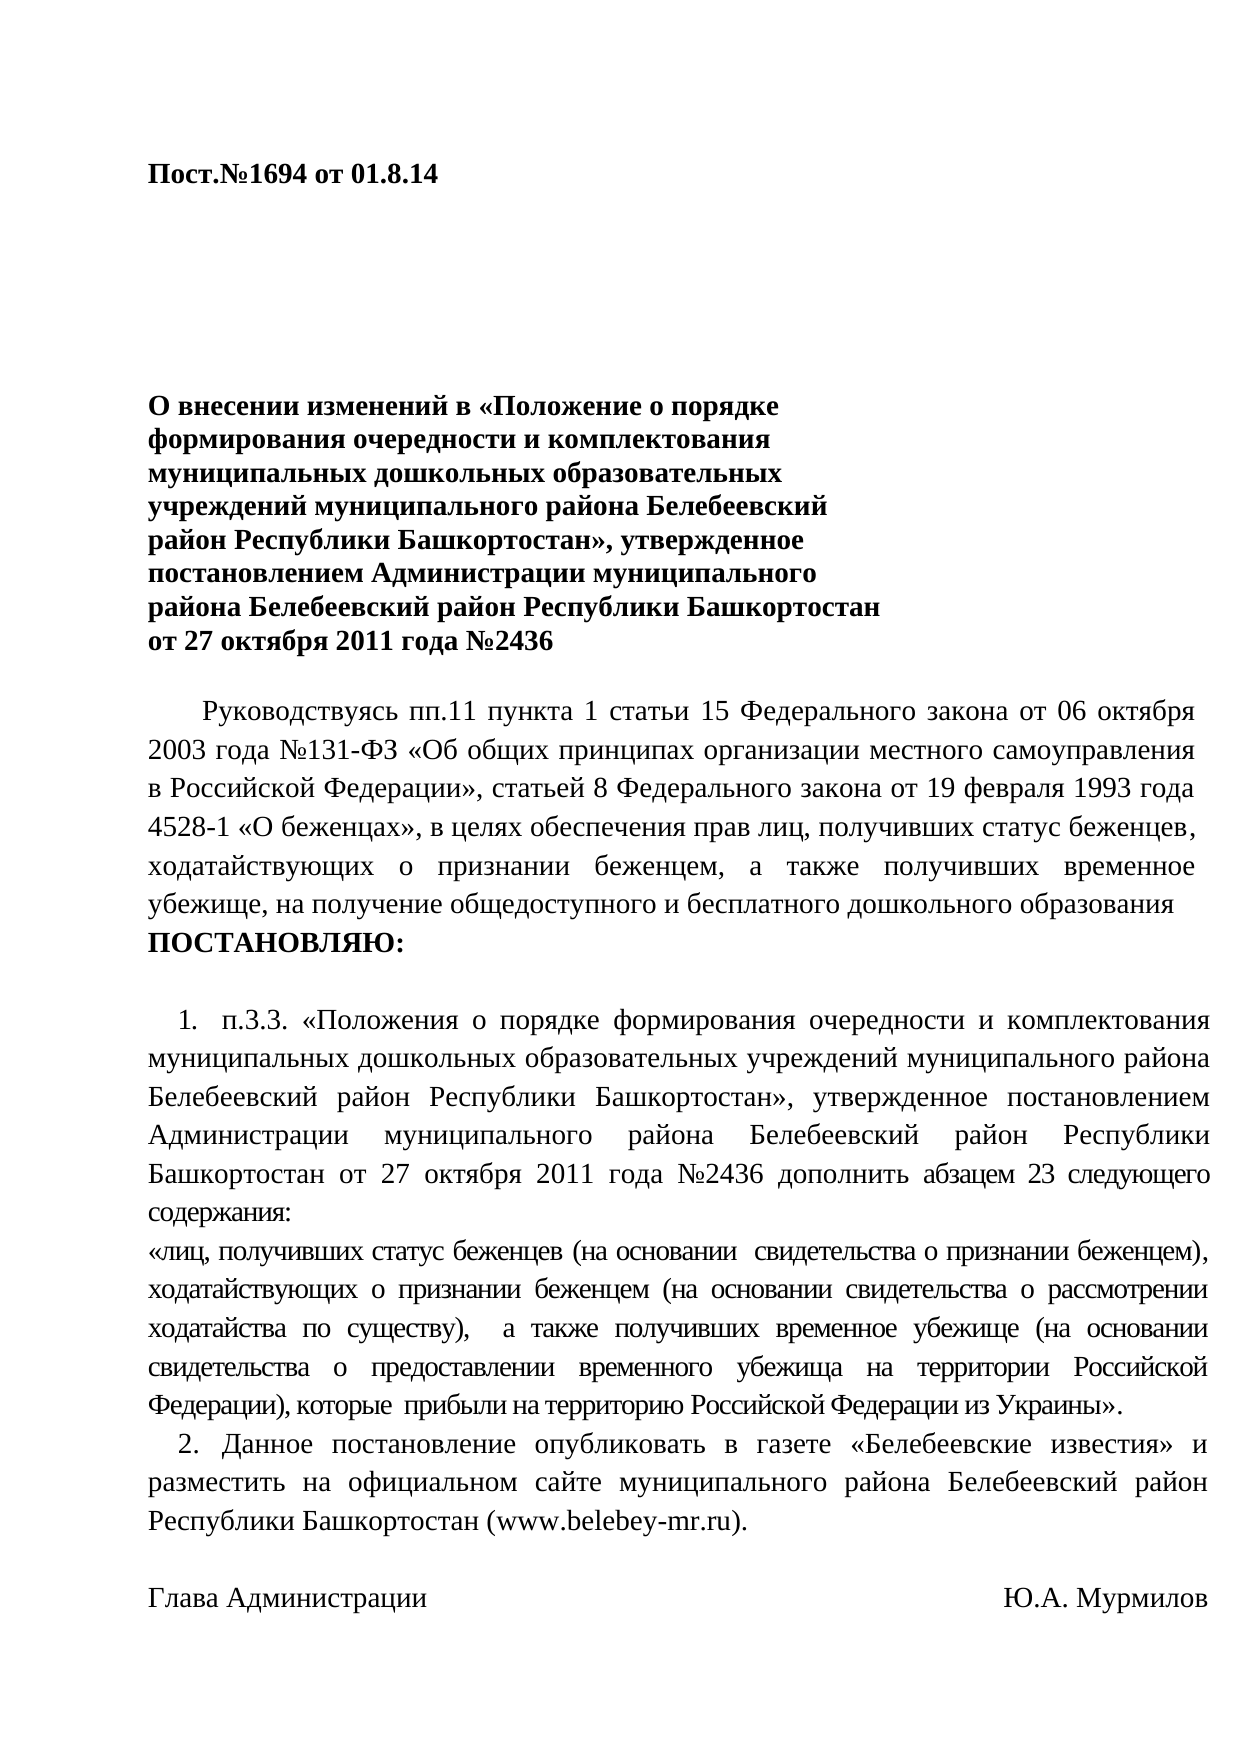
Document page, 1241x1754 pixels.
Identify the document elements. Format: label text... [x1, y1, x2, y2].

text от 27 октября 2011 года №2436 [148, 623, 1211, 656]
text ПОСТАНОВЛЯЮ: [148, 925, 1211, 958]
text О внесении изменений в «Положение о порядке [148, 388, 1211, 421]
text учреждений муниципального района Белебеевский [148, 488, 1211, 522]
text формирования очередности и комплектования [148, 421, 1211, 455]
text Пост.№1694 от 01.8.14 [148, 157, 1211, 190]
text района Белебеевский район Республики Башкортостан [148, 589, 1211, 623]
list «лиц, получивших статус беженцев (на основании свидетельства о признании беженцем), ходатайствующих о признании беженцем (на основании свидетельства о рассмотрении ходатайства по существу), а также получивших временное убежище (на основании свидетельства о предоставлении временного убежища на территории Российской Федерации), которые прибыли на территорию Российской Федерации из Украины». [148, 1233, 1209, 1421]
text муниципальных дошкольных образовательных [148, 455, 1211, 488]
text постановлением Администрации муниципального [148, 556, 1211, 589]
list Данное постановление опубликовать в газете «Белебеевские известия» и разместить на официальном сайте муниципального района Белебеевский район Республики Башкортостан (www.belebey-mr.ru). [148, 1426, 1209, 1536]
list п.3.3. «Положения о порядке формирования очередности и комплектования муниципальных дошкольных образовательных учреждений муниципального района Белебеевский район Республики Башкортостан», утвержденное постановлением Администрации муниципального района Белебеевский район Республики Башкортостан от 27 октября 2011 года №2436 дополнить абзацем 23 следующего содержания: [148, 1002, 1211, 1228]
text Глава Администрации Ю.А. Мурмилов [148, 1580, 1211, 1613]
text Руководствуясь пп.11 пункта 1 статьи 15 Федерального закона от 06 октября 2003 года №131-ФЗ «Об общих принципах организации местного самоуправления в Российской Федерации», статьей 8 Федерального закона от 19 февраля 1993 года 4528-1 «О беженцах», в целях обеспечения прав лиц, получивших статус беженцев, ходатайствующих о признании беженцем, а также получивших временное убежище, на получение общедоступного и бесплатного дошкольного образования [148, 693, 1196, 920]
text район Республики Башкортостан», утвержденное [148, 522, 1211, 556]
